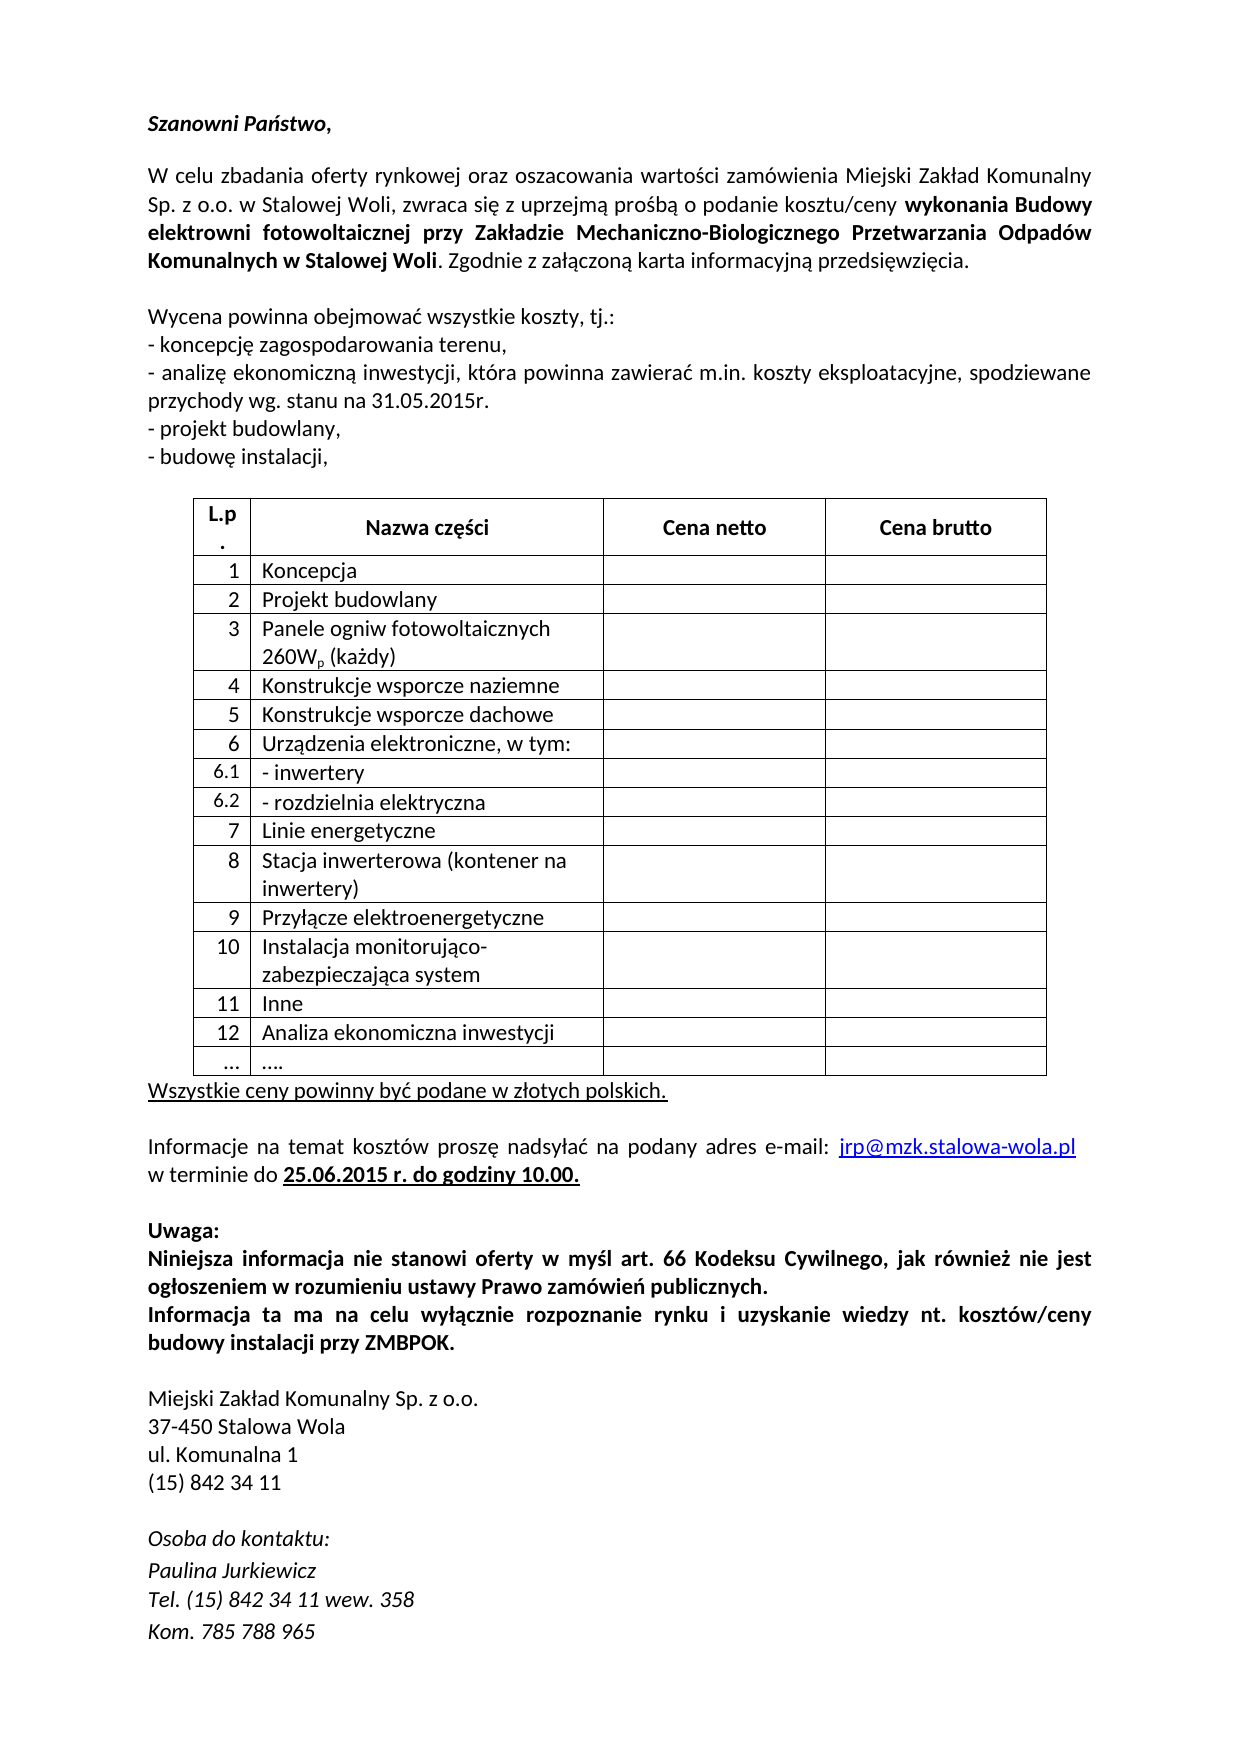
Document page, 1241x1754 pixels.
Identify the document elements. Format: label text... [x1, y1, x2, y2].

table_cell [604, 556, 825, 584]
table_cell 6 [194, 730, 250, 757]
text Wycena powinna obejmować wszystkie koszty, tj.: [148, 302, 1093, 330]
table_cell Inne [251, 989, 603, 1017]
text Uwaga: [148, 1216, 1093, 1244]
table_cell [826, 932, 1046, 988]
text Wszystkie ceny powinny być podane w złotych polskich. [148, 526, 1093, 1104]
table_cell [826, 671, 1046, 699]
table_header L.p. [194, 499, 250, 555]
table_cell … [194, 1047, 250, 1075]
table_cell 4 [194, 671, 250, 699]
table_cell 10 [194, 932, 250, 988]
table_cell [826, 1018, 1046, 1046]
text Miejski Zakład Komunalny Sp. z o.o. 37-450 Stalowa Wola ul. Komunalna 1 (15) 842 34 11 [148, 1384, 1093, 1524]
table_cell Stacja inwerterowa (kontener na inwertery) [251, 846, 603, 902]
table_header Cena brutto [826, 499, 1046, 555]
table_cell Przyłącze elektroenergetyczne [251, 903, 603, 931]
text Niniejsza informacja nie stanowi oferty w myśl art. 66 Kodeksu Cywilnego, jak również nie jest ogłoszeniem w rozumieniu ustawy Prawo zamówień publicznych. [148, 1244, 1093, 1300]
table_cell - inwertery [251, 759, 603, 787]
table_cell [826, 556, 1046, 584]
table_cell [826, 903, 1046, 931]
table_cell 8 [194, 846, 250, 902]
table_cell [826, 1047, 1046, 1075]
table_cell 1 [194, 556, 250, 584]
table_cell Projekt budowlany [251, 585, 603, 613]
table_cell [826, 846, 1046, 902]
text - analizę ekonomiczną inwestycji, która powinna zawierać m.in. koszty eksploatacyjne, spodziewane przychody wg. stanu na 31.05.2015r. [148, 358, 1093, 414]
table_cell [604, 788, 825, 816]
table_cell 5 [194, 700, 250, 728]
table_header Cena netto [604, 499, 825, 555]
table_cell Instalacja monitorująco-zabezpieczająca system [251, 932, 603, 988]
table_cell 6.1 [194, 759, 250, 787]
table_cell Urządzenia elektroniczne, w tym: [251, 730, 603, 757]
table_cell [826, 730, 1046, 757]
table_cell Linie energetyczne [251, 817, 603, 845]
table_cell [604, 817, 825, 845]
text Tel. (15) 842 34 11 wew. 358 [148, 1585, 1093, 1613]
table_cell [604, 700, 825, 728]
table_cell [604, 1047, 825, 1075]
table_cell Panele ogniw fotowoltaicznych 260Wp (każdy) [251, 614, 603, 670]
table_cell 6.2 [194, 788, 250, 816]
text Szanowni Państwo, [148, 109, 1093, 137]
table_cell Analiza ekonomiczna inwestycji [251, 1018, 603, 1046]
table_cell 11 [194, 989, 250, 1017]
table_cell Konstrukcje wsporcze naziemne [251, 671, 603, 699]
text Osoba do kontaktu: [148, 1524, 1093, 1552]
table_cell [604, 671, 825, 699]
text W celu zbadania oferty rynkowej oraz oszacowania wartości zamówienia Miejski Zakład Komunalny Sp. z o.o. w Stalowej Woli, zwraca się z uprzejmą prośbą o podanie kosztu/ceny wykonania Budowy elektrowni fotowoltaicznej przy Zakładzie Mechaniczno-Biologicznego Przetwarzania Odpadów Komunalnych w Stalowej Woli. Zgodnie z załączoną karta informacyjną przedsięwzięcia. [148, 162, 1093, 274]
table_cell [826, 788, 1046, 816]
table_cell 3 [194, 614, 250, 670]
table_header Nazwa części [251, 499, 603, 555]
text - projekt budowlany, [148, 414, 1093, 442]
table_cell [826, 817, 1046, 845]
table_cell [826, 614, 1046, 670]
table_cell [604, 1018, 825, 1046]
text Paulina Jurkiewicz [148, 1557, 1093, 1585]
table_cell …. [251, 1047, 603, 1075]
table_cell Koncepcja [251, 556, 603, 584]
table_cell [826, 700, 1046, 728]
table_cell 12 [194, 1018, 250, 1046]
table_cell [604, 846, 825, 902]
table_cell [826, 585, 1046, 613]
text Informacja ta ma na celu wyłącznie rozpoznanie rynku i uzyskanie wiedzy nt. kosztów/ceny budowy instalacji przy ZMBPOK. [148, 1300, 1093, 1356]
table_cell [604, 730, 825, 757]
table_cell [826, 989, 1046, 1017]
text Kom. 785 788 965 [148, 1617, 1093, 1645]
table_cell Konstrukcje wsporcze dachowe [251, 700, 603, 728]
table_cell [826, 759, 1046, 787]
text - budowę instalacji, [148, 442, 1093, 470]
text Informacje na temat kosztów proszę nadsyłać na podany adres e-mail: jrp@mzk.stalowa-wola.pl w terminie do 25.06.2015 r. do godziny 10.00. [148, 1132, 1093, 1188]
table_cell [604, 614, 825, 670]
table_cell [604, 903, 825, 931]
table_cell - rozdzielnia elektryczna [251, 788, 603, 816]
table_cell 2 [194, 585, 250, 613]
table_cell [604, 989, 825, 1017]
table_cell 7 [194, 817, 250, 845]
text - koncepcję zagospodarowania terenu, [148, 330, 1093, 358]
table_cell [604, 932, 825, 988]
table_cell [604, 759, 825, 787]
table_cell [604, 585, 825, 613]
table_cell 9 [194, 903, 250, 931]
